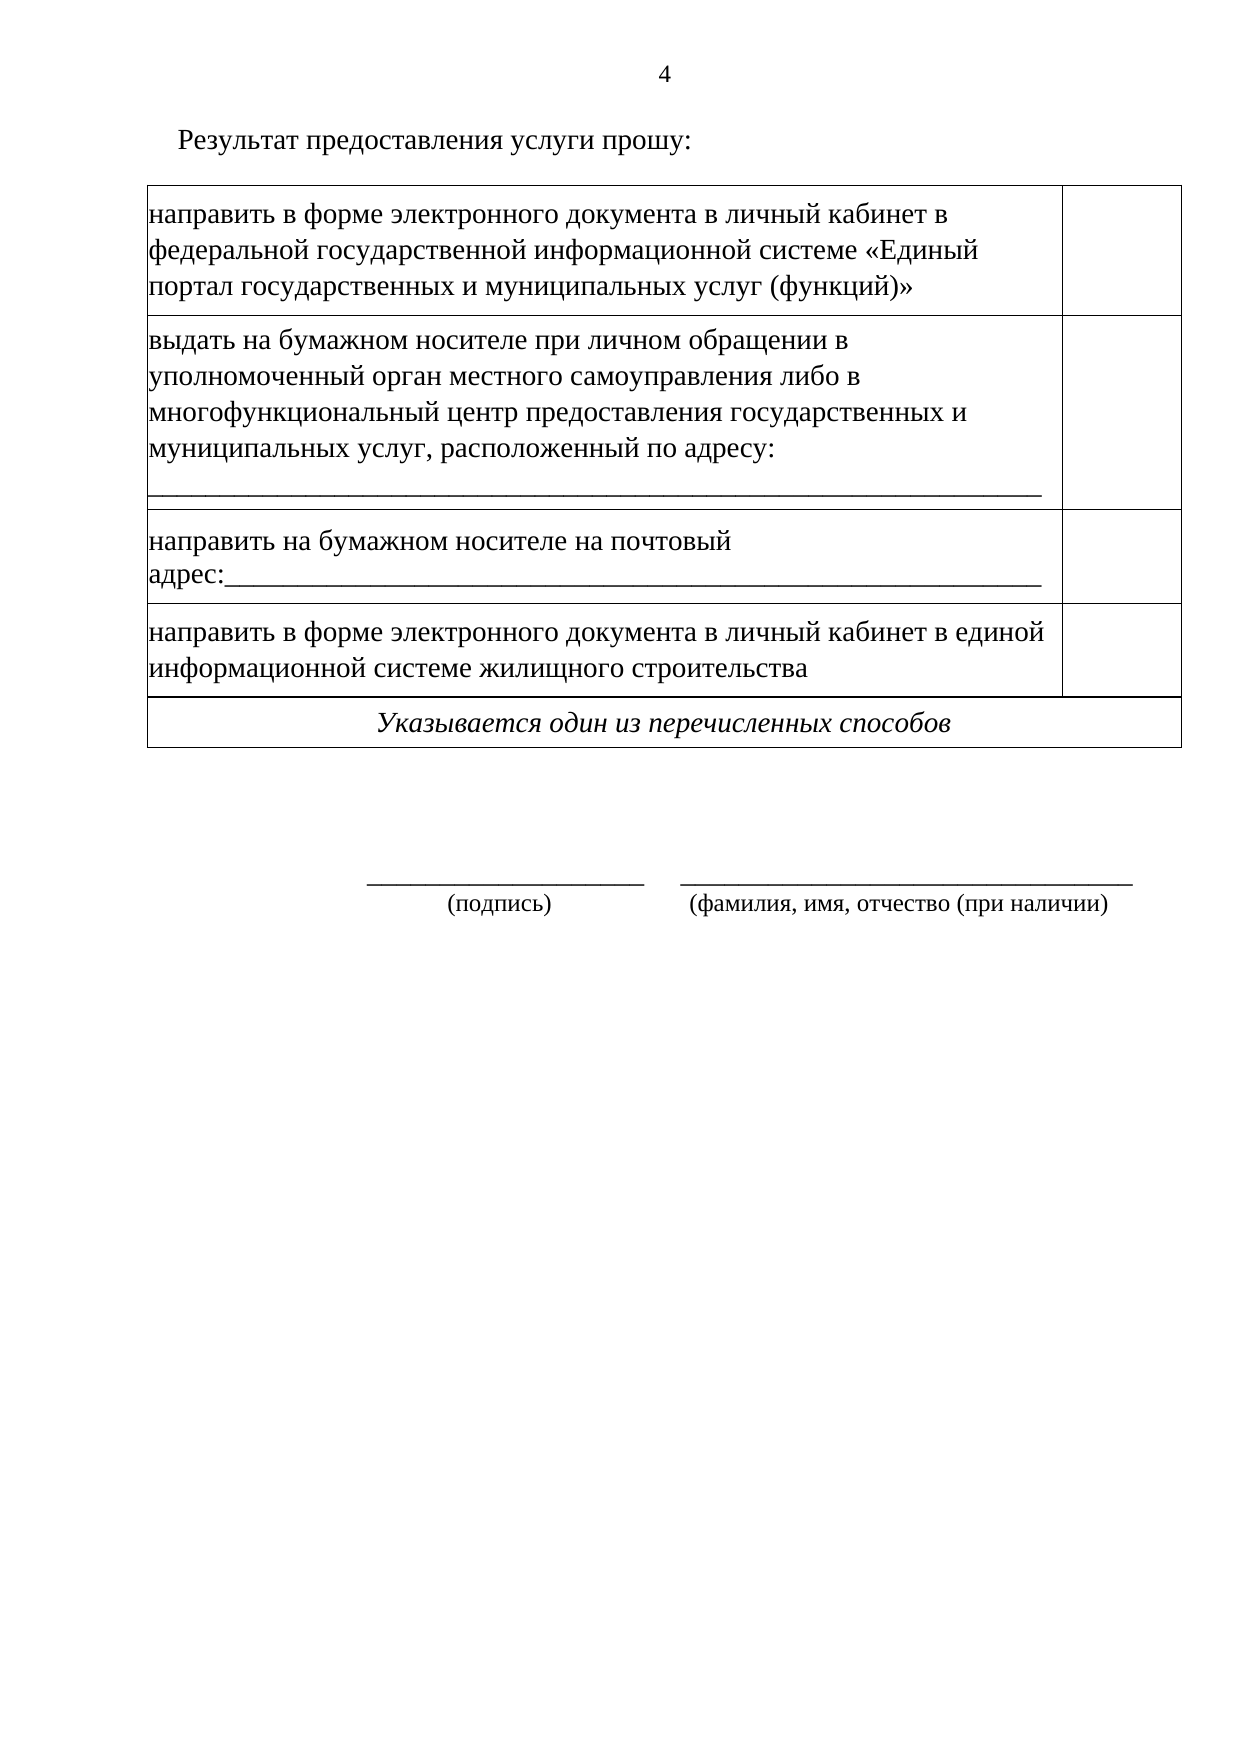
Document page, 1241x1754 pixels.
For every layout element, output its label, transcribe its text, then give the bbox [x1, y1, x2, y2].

table_cell [1063, 604, 1181, 696]
text Результат предоставления услуги прошу: [177, 122, 1152, 155]
table_cell [1063, 316, 1181, 509]
text (подпись) (фамилия, имя, отчество (при наличии) [177, 888, 1152, 917]
table_cell [1063, 510, 1181, 602]
text ___________________ _______________________________ [177, 855, 1152, 888]
table_cell направить в форме электронного документа в личный кабинет в единой информационной системе жилищного строительства [148, 604, 1062, 696]
table_header [1063, 186, 1181, 315]
table_cell Указывается один из перечисленных способов [148, 698, 1181, 747]
table_cell выдать на бумажном носителе при личном обращении в уполномоченный орган местного самоуправления либо в многофункциональный центр предоставления государственных и муниципальных услуг, расположенный по адресу: ____________________ [148, 316, 1062, 509]
table_header направить в форме электронного документа в личный кабинет в федеральной государственной информационной системе «Единый портал государственных и муниципальных услуг (функций)» [148, 186, 1062, 315]
table_cell направить на бумажном носителе на почтовый адрес:________________________________________________________ [148, 510, 1062, 602]
